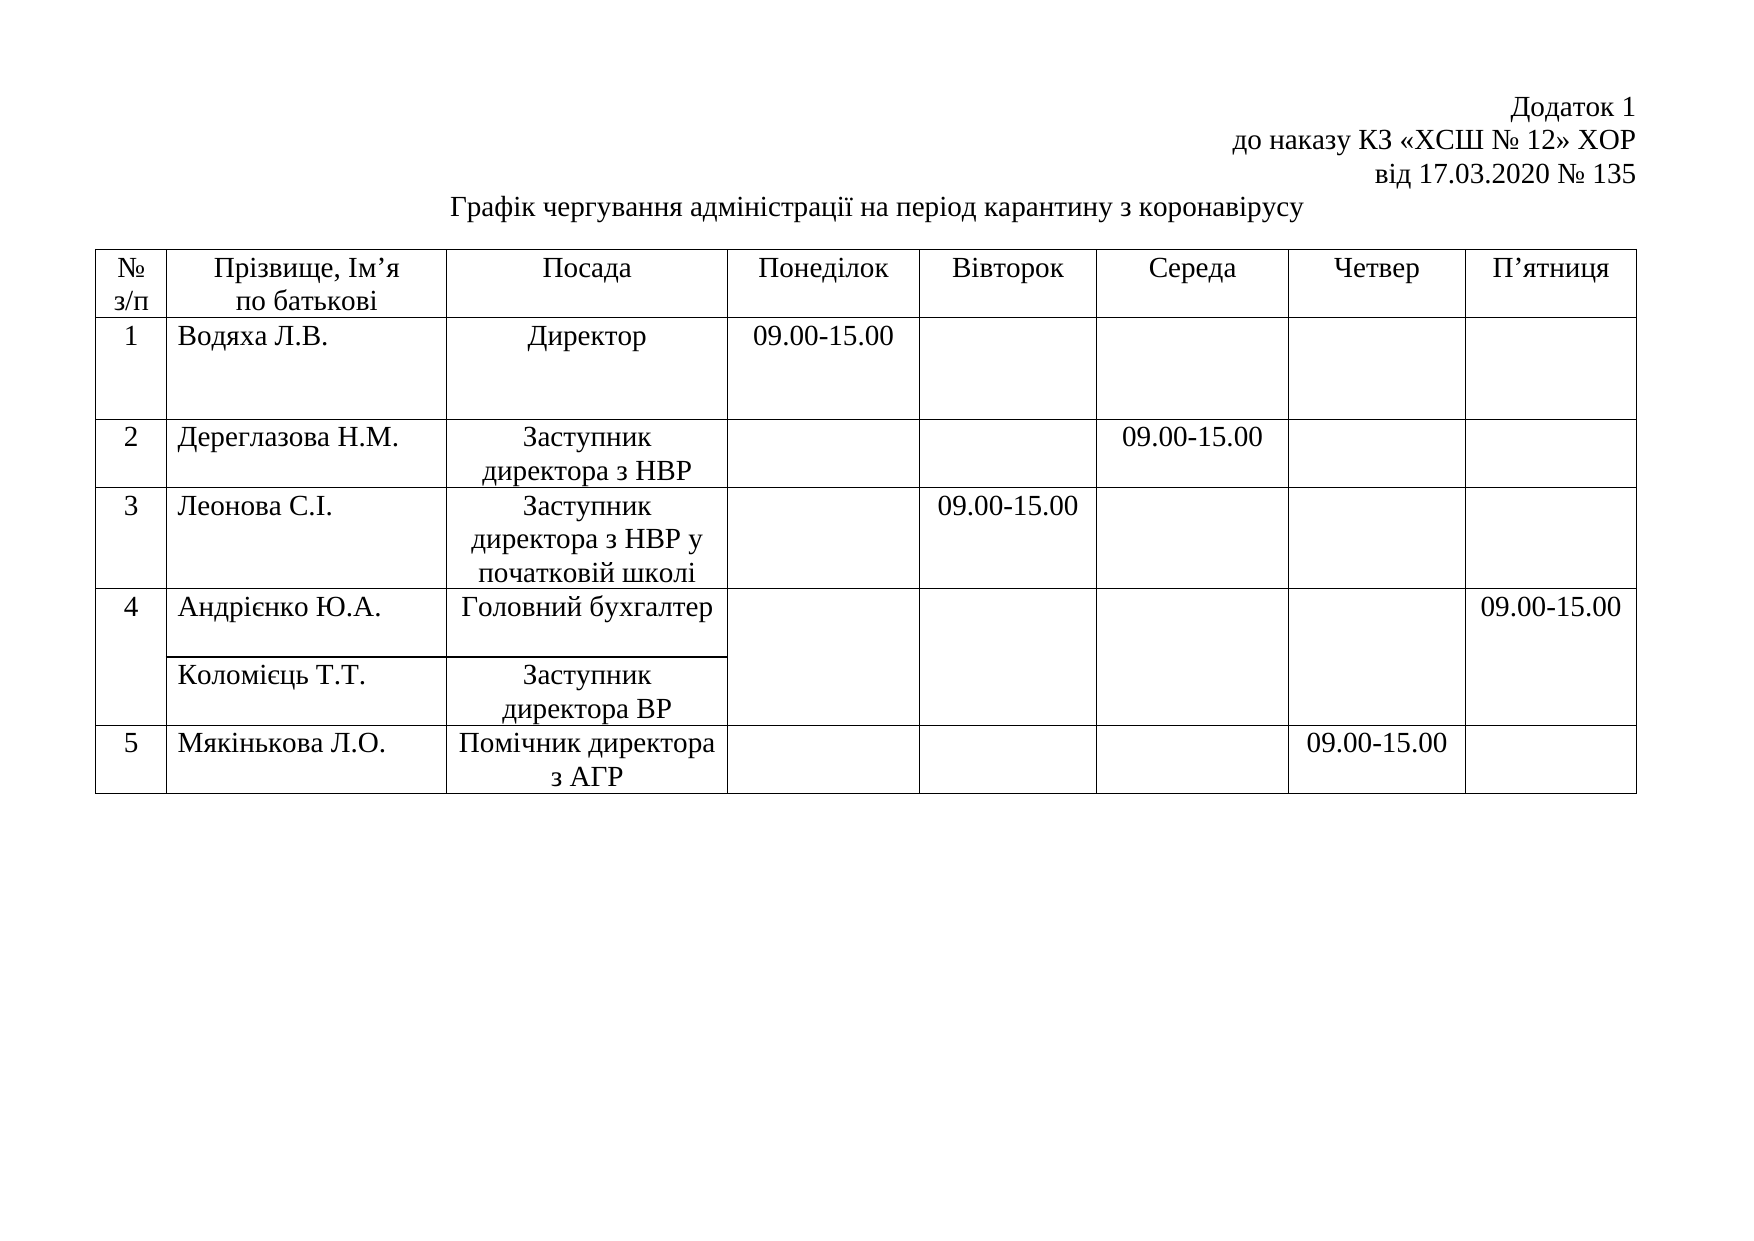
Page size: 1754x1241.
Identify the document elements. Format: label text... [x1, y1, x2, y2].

table_cell [728, 488, 919, 588]
table_cell [1289, 488, 1465, 588]
table_cell [1466, 420, 1636, 487]
table_cell Головний бухгалтер [447, 589, 727, 656]
table_cell 4 [96, 589, 166, 724]
table_cell Мякінькова Л.О. [167, 726, 446, 793]
table_cell 09.00-15.00 [920, 488, 1096, 588]
table_cell [1466, 726, 1636, 793]
table_cell Директор [447, 318, 727, 418]
table_cell [920, 726, 1096, 793]
table_cell [728, 726, 919, 793]
table_cell [920, 420, 1096, 487]
table_cell 5 [96, 726, 166, 793]
table_cell [1466, 318, 1636, 418]
table_cell [920, 589, 1096, 724]
table_cell Коломієць Т.Т. [167, 658, 446, 724]
table_cell [1289, 420, 1465, 487]
table_cell Помічник директора з АГР [447, 726, 727, 793]
table_cell 2 [96, 420, 166, 487]
table_cell Леонова С.І. [167, 488, 446, 588]
table_cell [1097, 589, 1288, 724]
table_cell Водяха Л.В. [167, 318, 446, 418]
text до наказу КЗ «ХСШ № 12» ХОР [118, 122, 1636, 156]
table_header Середа [1097, 250, 1288, 317]
table_header Прізвище, Ім’я по батькові [167, 250, 446, 317]
table_cell [920, 318, 1096, 418]
table_cell [1466, 488, 1636, 588]
table_cell [1097, 488, 1288, 588]
table_cell [1289, 318, 1465, 418]
table_cell 09.00-15.00 [1097, 420, 1288, 487]
table_cell [728, 420, 919, 487]
text Графік чергування адміністрації на період карантину з коронавірусу [118, 189, 1636, 223]
table_header Понеділок [728, 250, 919, 317]
table_header Четвер [1289, 250, 1465, 317]
table_cell 09.00-15.00 [728, 318, 919, 418]
table_cell Заступник директора з НВР [447, 420, 727, 487]
table_cell 09.00-15.00 [1289, 726, 1465, 793]
table_cell Заступник директора з НВР у початковій школі [447, 488, 727, 588]
text від 17.03.2020 № 135 [118, 156, 1636, 189]
table_cell [1289, 589, 1465, 724]
table_cell 1 [96, 318, 166, 418]
table_cell [1097, 726, 1288, 793]
table_cell [728, 589, 919, 724]
table_cell Андрієнко Ю.А. [167, 589, 446, 656]
table_cell Дереглазова Н.М. [167, 420, 446, 487]
table_header Посада [447, 250, 727, 317]
table_cell 09.00-15.00 [1466, 589, 1636, 724]
table_cell Заступник директора ВР [447, 658, 727, 724]
table_header П’ятниця [1466, 250, 1636, 317]
table_header № з/п [96, 250, 166, 317]
table_cell 3 [96, 488, 166, 588]
text Додаток 1 [118, 89, 1636, 122]
table_header Вівторок [920, 250, 1096, 317]
table_cell [1097, 318, 1288, 418]
